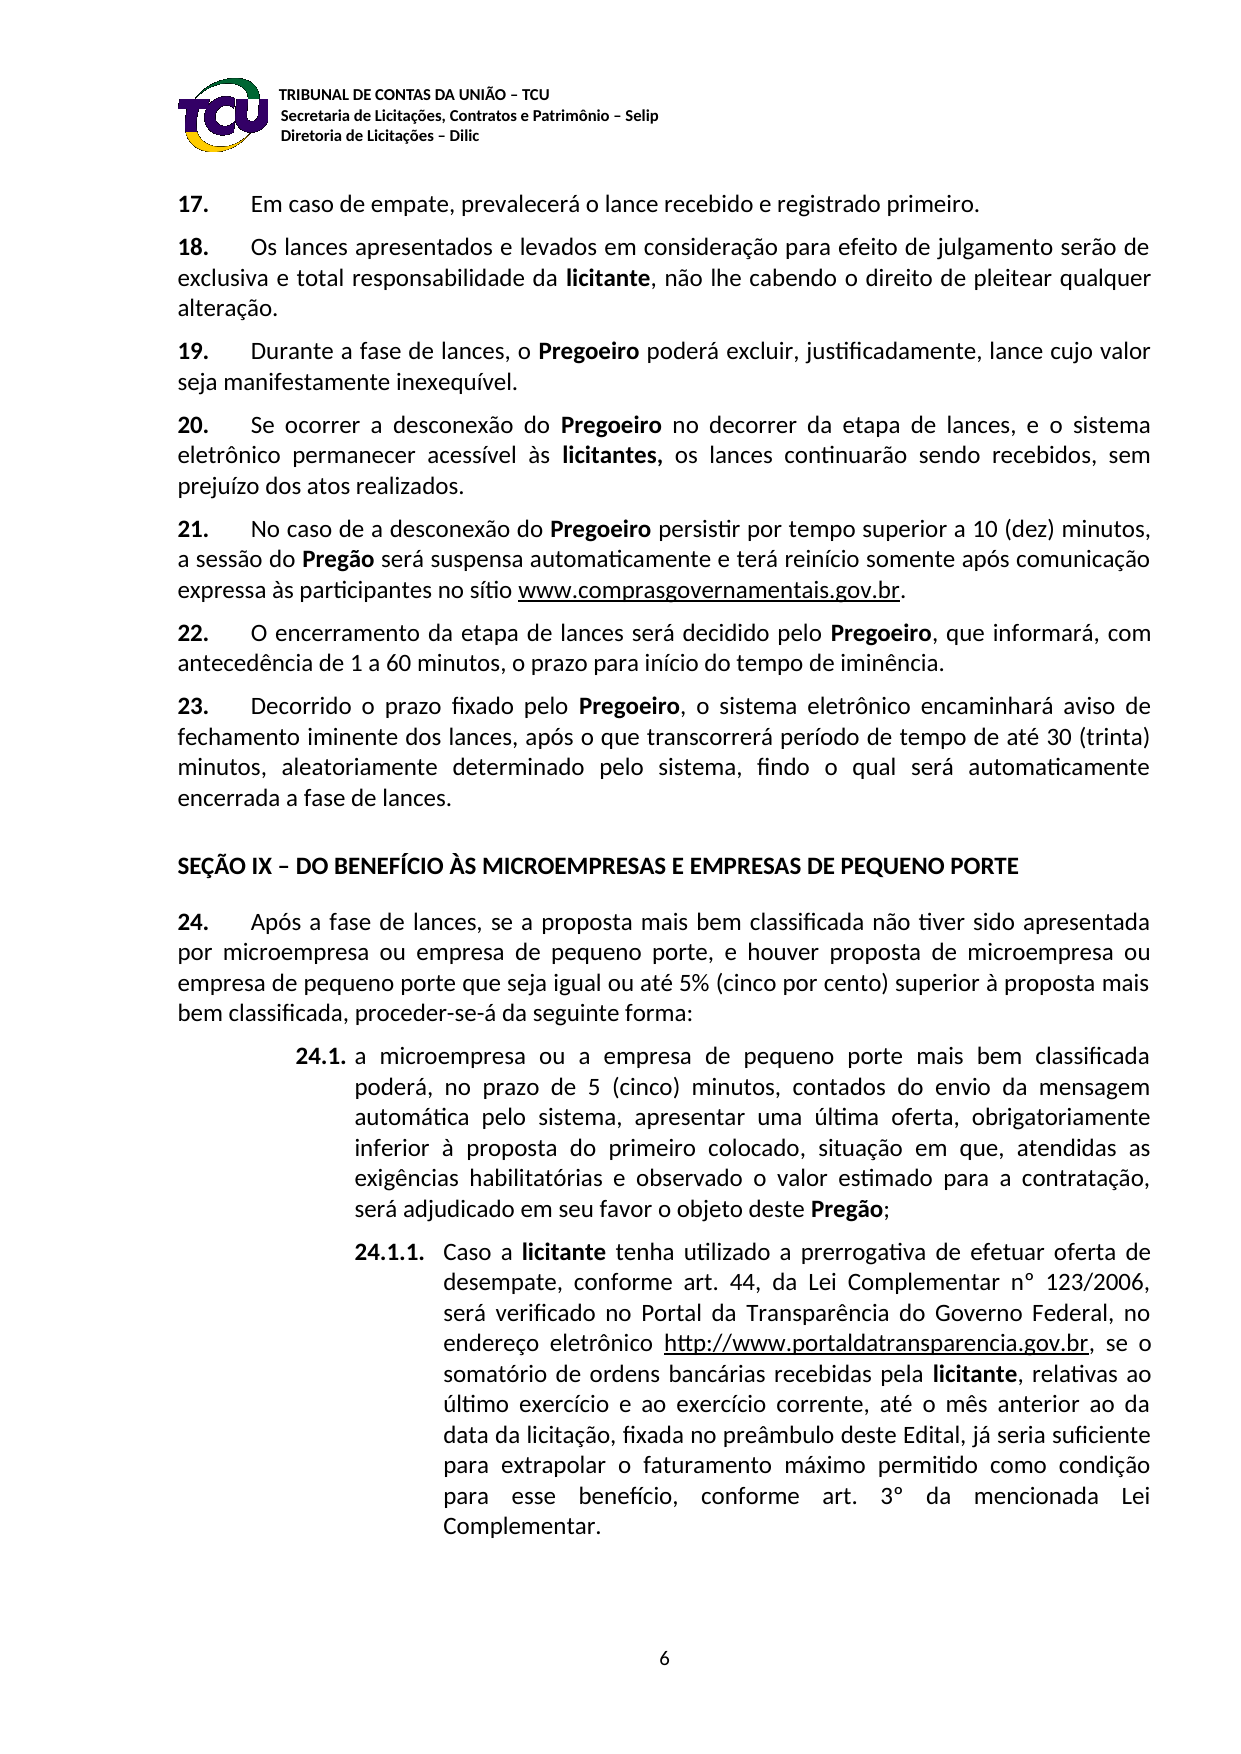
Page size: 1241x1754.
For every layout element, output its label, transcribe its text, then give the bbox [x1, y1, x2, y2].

list Caso a licitante tenha utilizado a prerrogativa de efetuar oferta de desempate, conforme art. 44, da Lei Complementar nº 123/2006, será verificado no Portal da Transparência do Governo Federal, no endereço eletrônico http://www.portaldatransparencia.gov.br, se o somatório de ordens bancárias recebidas pela licitante, relativas ao último exercício e ao exercício corrente, até o mês anterior ao da data da licitação, fixada no preâmbulo deste Edital, já seria suficiente para extrapolar o faturamento máximo permitido como condição para esse benefício, conforme art. 3º da mencionada Lei Complementar. [354, 1236, 1152, 1541]
list Os lances apresentados e levados em consideração para efeito de julgamento serão de exclusiva e total responsabilidade da licitante, não lhe cabendo o direito de pleitear qualquer alteração. [177, 231, 1152, 323]
list Após a fase de lances, se a proposta mais bem classificada não tiver sido apresentada por microempresa ou empresa de pequeno porte, e houver proposta de microempresa ou empresa de pequeno porte que seja igual ou até 5% (cinco por cento) superior à proposta mais bem classificada, proceder-se-á da seguinte forma: [177, 906, 1152, 1028]
list O encerramento da etapa de lances será decidido pelo Pregoeiro, que informará, com antecedência de 1 a 60 minutos, o prazo para início do tempo de iminência. [177, 617, 1152, 678]
list Se ocorrer a desconexão do Pregoeiro no decorrer da etapa de lances, e o sistema eletrônico permanecer acessível às licitantes, os lances continuarão sendo recebidos, sem prejuízo dos atos realizados. [177, 409, 1152, 500]
list Decorrido o prazo fixado pelo Pregoeiro, o sistema eletrônico encaminhará aviso de fechamento iminente dos lances, após o que transcorrerá período de tempo de até 30 (trinta) minutos, aleatoriamente determinado pelo sistema, findo o qual será automaticamente encerrada a fase de lances. [177, 691, 1152, 813]
subtitle SEÇÃO IX – DO BENEFÍCIO ÀS MICROEMPRESAS E EMPRESAS DE PEQUENO PORTE [177, 850, 1152, 881]
list Em caso de empate, prevalecerá o lance recebido e registrado primeiro. [177, 188, 1152, 219]
list No caso de a desconexão do Pregoeiro persistir por tempo superior a 10 (dez) minutos, a sessão do Pregão será suspensa automaticamente e terá reinício somente após comunicação expressa às participantes no sítio www.comprasgovernamentais.gov.br. [177, 513, 1152, 604]
list a microempresa ou a empresa de pequeno porte mais bem classificada poderá, no prazo de 5 (cinco) minutos, contados do envio da mensagem automática pelo sistema, apresentar uma última oferta, obrigatoriamente inferior à proposta do primeiro colocado, situação em que, atendidas as exigências habilitatórias e observado o valor estimado para a contratação, será adjudicado em seu favor o objeto deste Pregão; [295, 1040, 1152, 1223]
picture [177, 78, 268, 152]
list Durante a fase de lances, o Pregoeiro poderá excluir, justificadamente, lance cujo valor seja manifestamente inexequível. [177, 335, 1152, 396]
